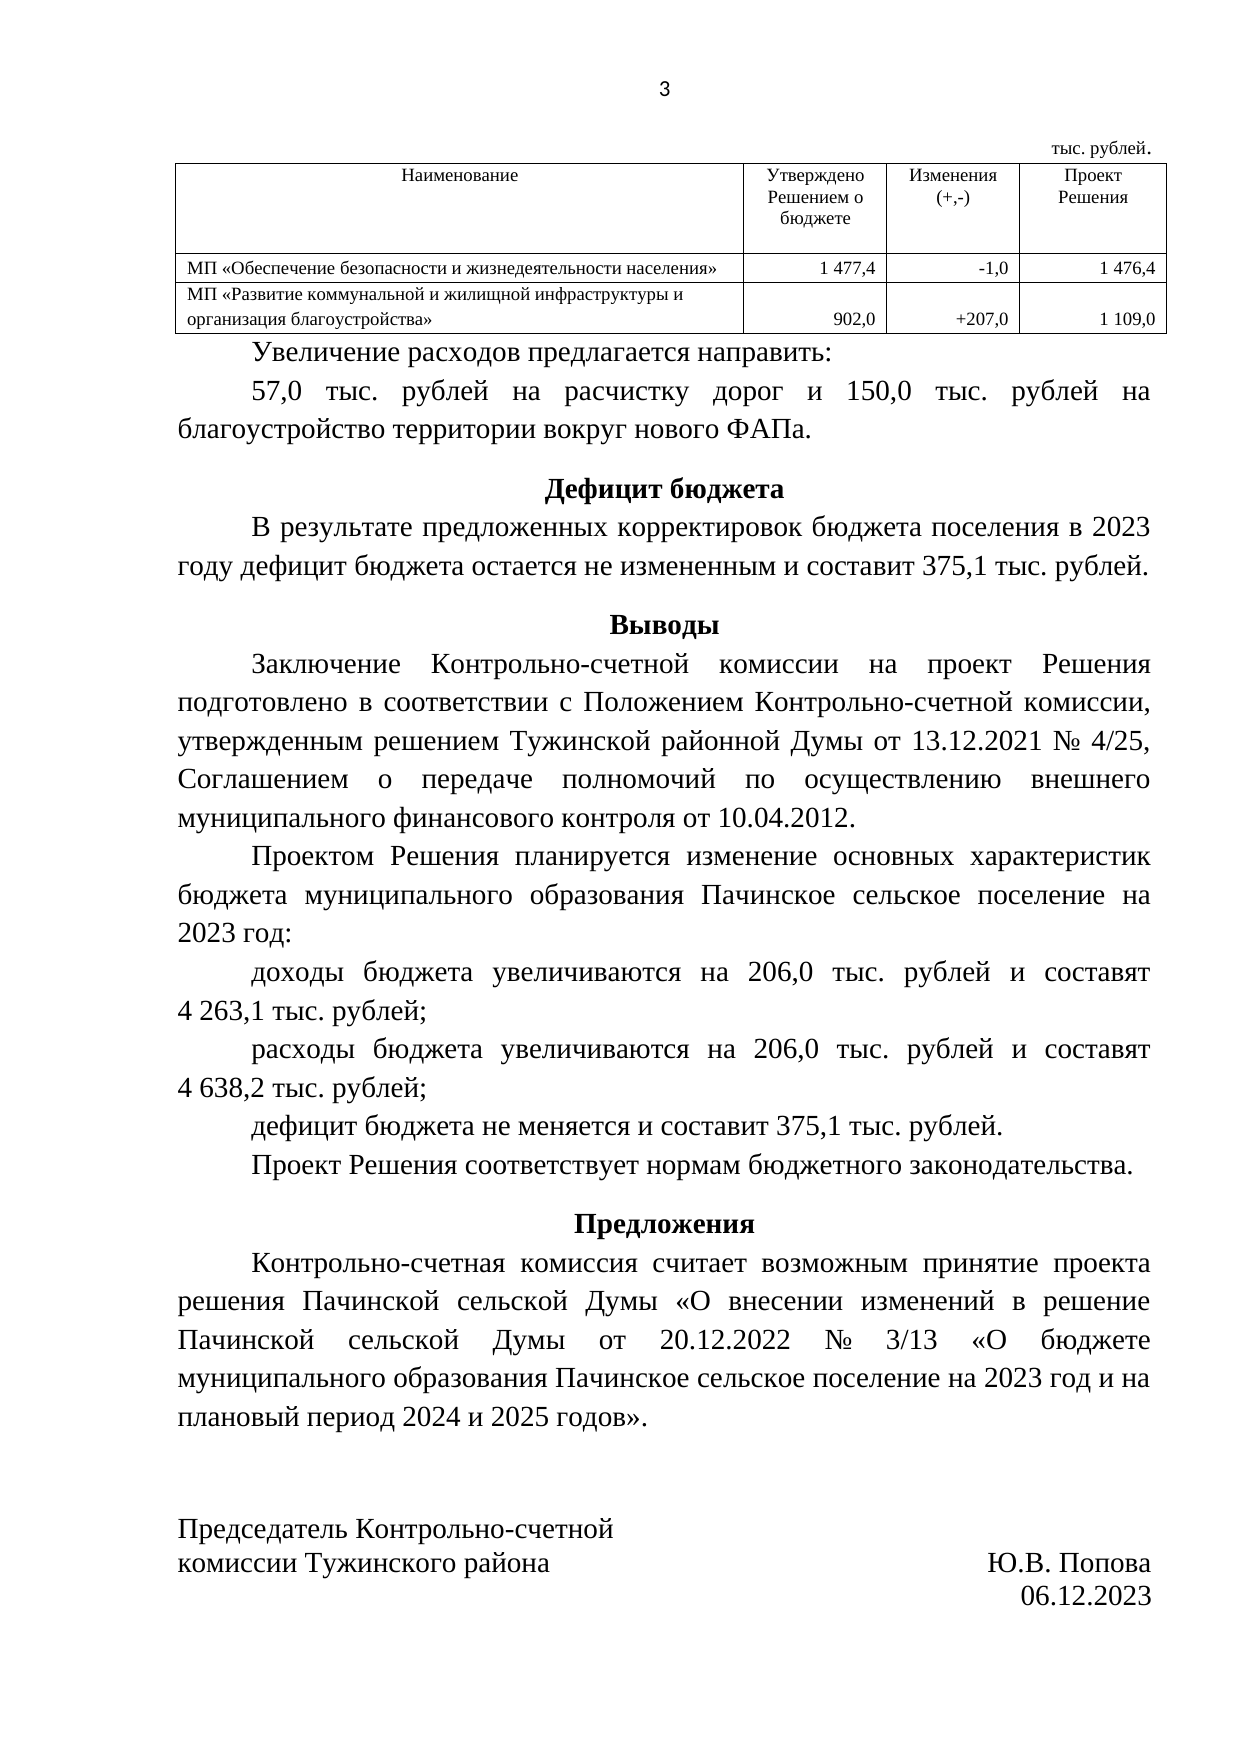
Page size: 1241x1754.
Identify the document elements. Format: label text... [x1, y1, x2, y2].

table_cell 1 109,0 [1020, 283, 1166, 333]
table_cell 1 476,4 [1020, 254, 1166, 282]
text Предложения [177, 1206, 1152, 1240]
text 06.12.2023 [177, 1578, 1152, 1612]
text доходы бюджета увеличиваются на 206,0 тыс. рублей и составят 4 263,1 тыс. рублей; [177, 954, 1152, 1026]
table_cell МП «Обеспечение безопасности и жизнедеятельности населения» [176, 254, 743, 282]
text Проект Решения соответствует нормам бюджетного законодательства. [177, 1147, 1152, 1180]
table_cell -1,0 [887, 254, 1019, 282]
text Дефицит бюджета [177, 471, 1152, 504]
table_header Изменения (+,-) [887, 164, 1019, 253]
text В результате предложенных корректировок бюджета поселения в 2023 году дефицит бюджета остается не измененным и составит 375,1 тыс. рублей. [177, 509, 1152, 581]
text Заключение Контрольно-счетной комиссии на проект Решения подготовлено в соответствии с Положением Контрольно-счетной комиссии, утвержденным решением Тужинской районной Думы от 13.12.2021 № 4/25, Соглашением о передаче полномочий по осуществлению внешнего муниципального финансового контроля от 10.04.2012. [177, 646, 1152, 833]
table_cell +207,0 [887, 283, 1019, 333]
table_header Проект Решения [1020, 164, 1166, 253]
table_header Утверждено Решением о бюджете [744, 164, 886, 253]
table_cell МП «Развитие коммунальной и жилищной инфраструктуры и организация благоустройства» [176, 283, 743, 333]
table_cell 1 477,4 [744, 254, 886, 282]
text комиссии Тужинского района Ю.В. Попова [177, 1545, 1152, 1578]
text расходы бюджета увеличиваются на 206,0 тыс. рублей и составят 4 638,2 тыс. рублей; [177, 1031, 1152, 1103]
text дефицит бюджета не меняется и составит 375,1 тыс. рублей. [177, 1108, 1152, 1142]
text Увеличение расходов предлагается направить: [177, 334, 1152, 368]
text Председатель Контрольно-счетной [177, 1511, 1152, 1545]
text Контрольно-счетная комиссия считает возможным принятие проекта решения Пачинской сельской Думы «О внесении изменений в решение Пачинской сельской Думы от 20.12.2022 № 3/13 «О бюджете муниципального образования Пачинское сельское поселение на 2023 год и на плановый период 2024 и 2025 годов». [177, 1245, 1152, 1432]
text 57,0 тыс. рублей на расчистку дорог и 150,0 тыс. рублей на благоустройство территории вокруг нового ФАПа. [177, 373, 1152, 445]
text Проектом Решения планируется изменение основных характеристик бюджета муниципального образования Пачинское сельское поселение на 2023 год: [177, 838, 1152, 949]
table_header Наименование [176, 164, 743, 253]
text Выводы [177, 607, 1152, 641]
table_cell 902,0 [744, 283, 886, 333]
text тыс. рублей. [177, 133, 1152, 159]
